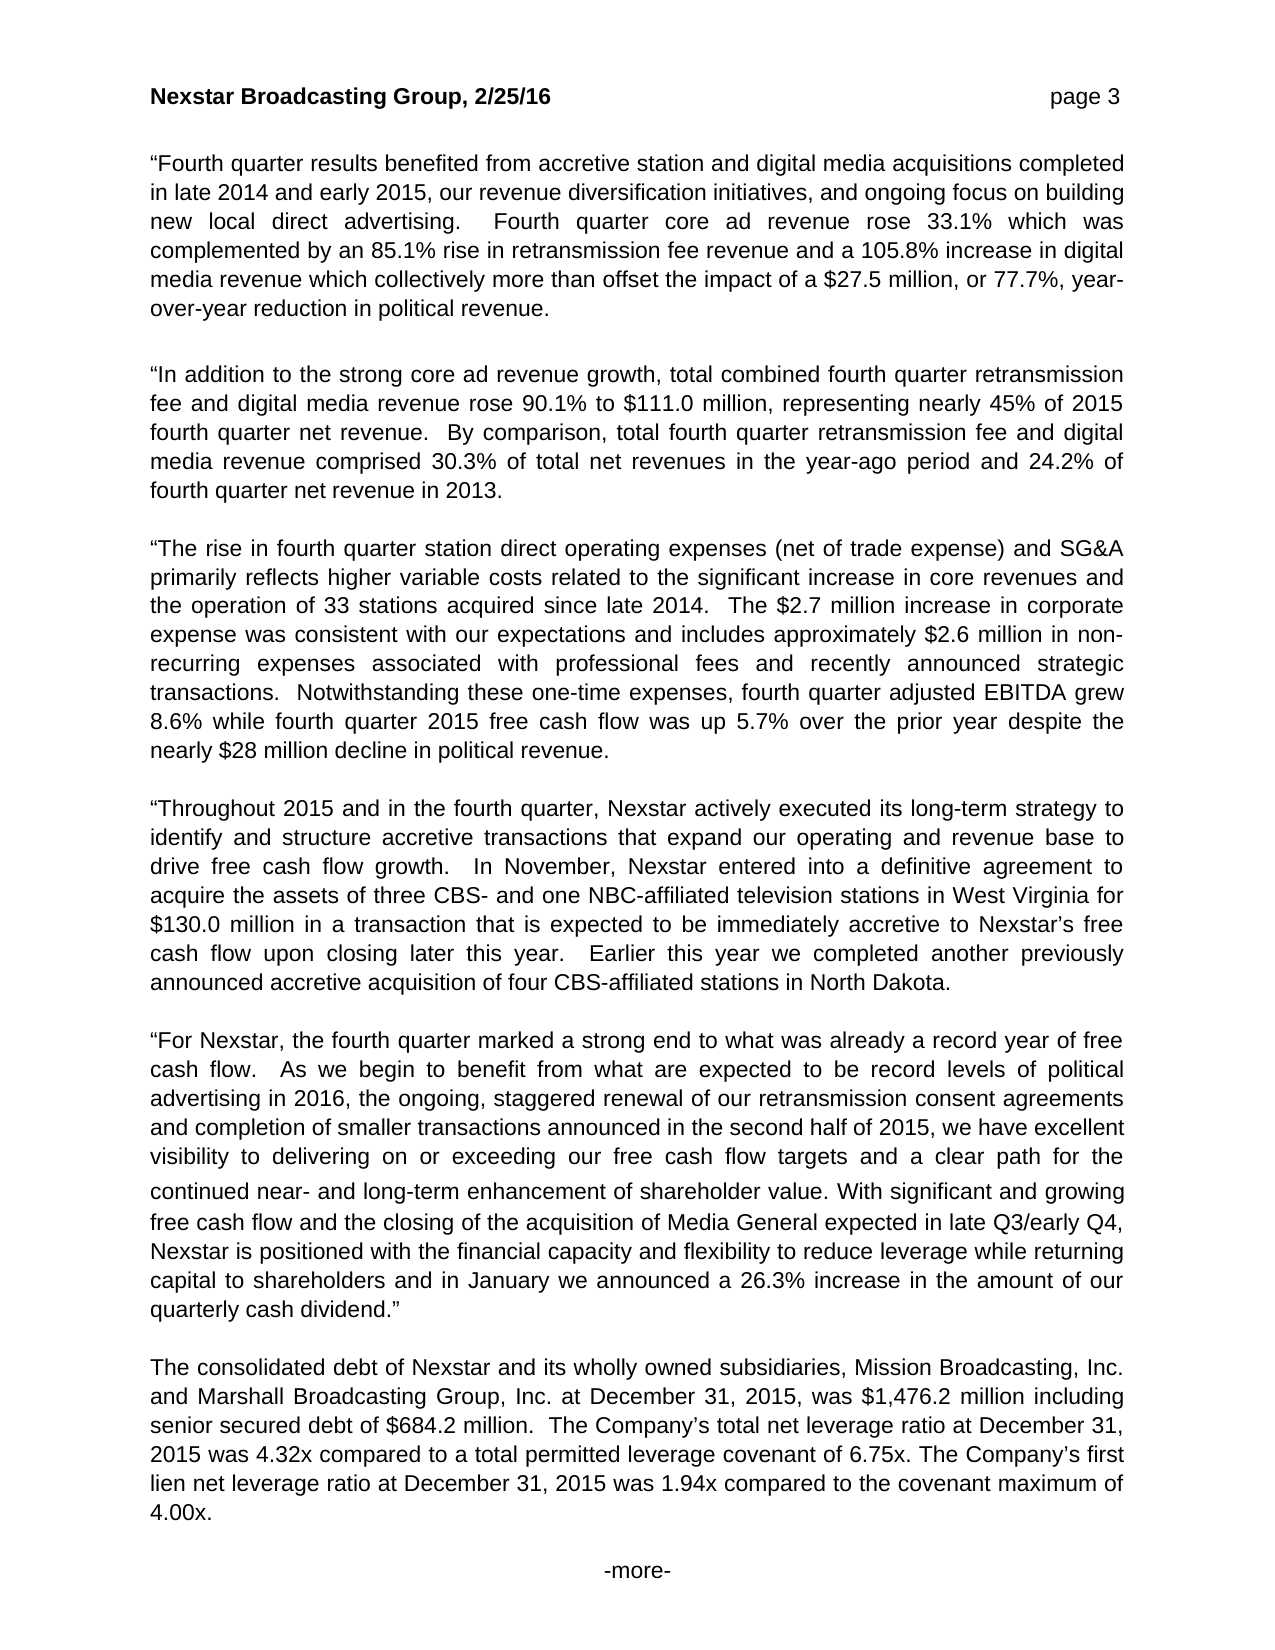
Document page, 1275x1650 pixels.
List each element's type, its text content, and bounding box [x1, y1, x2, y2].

text The consolidated debt of Nexstar and its wholly owned subsidiaries, Mission Broadcasting, Inc. and Marshall Broadcasting Group, Inc. at December 31, 2015, was $1,476.2 million including senior secured debt of $684.2 million. The Company’s total net leverage ratio at December 31, 2015 was 4.32x compared to a total permitted leverage covenant of 6.75x. The Company’s first lien net leverage ratio at December 31, 2015 was 1.94x compared to the covenant maximum of 4.00x. [150, 1354, 1125, 1525]
text “For Nexstar, the fourth quarter marked a strong end to what was already a record year of free cash flow. As we begin to benefit from what are expected to be record levels of political advertising in 2016, the ongoing, staggered renewal of our retransmission consent agreements and completion of smaller transactions announced in the second half of 2015, we have excellent visibility to delivering on or exceeding our free cash flow targets and a clear path for the continued near- and long-term enhancement of shareholder value. With significant and growing free cash flow and the closing of the acquisition of Media General expected in late Q3/early Q4, Nexstar is positioned with the financial capacity and flexibility to reduce leverage while returning capital to shareholders and in January we announced a 26.3% increase in the amount of our quarterly cash dividend.” [150, 1027, 1125, 1322]
text “Throughout 2015 and in the fourth quarter, Nexstar actively executed its long-term strategy to identify and structure accretive transactions that expand our operating and revenue base to drive free cash flow growth. In November, Nexstar entered into a definitive agreement to acquire the assets of three CBS- and one NBC-affiliated television stations in West Virginia for $130.0 million in a transaction that is expected to be immediately accretive to Nexstar’s free cash flow upon closing later this year. Earlier this year we completed another previously announced accretive acquisition of four CBS-affiliated stations in North Dakota. [150, 795, 1125, 995]
text -more- [150, 1557, 1125, 1583]
text “The rise in fourth quarter station direct operating expenses (net of trade expense) and SG&A primarily reflects higher variable costs related to the significant increase in core revenues and the operation of 33 stations acquired since late 2014. The $2.7 million increase in corporate expense was consistent with our expectations and includes approximately $2.6 million in non-recurring expenses associated with professional fees and recently announced strategic transactions. Notwithstanding these one-time expenses, fourth quarter adjusted EBITDA grew 8.6% while fourth quarter 2015 free cash flow was up 5.7% over the prior year despite the nearly $28 million decline in political revenue. [150, 534, 1125, 764]
text Nexstar Broadcasting Group, 2/25/16 page 3 [150, 83, 1125, 110]
text “In addition to the strong core ad revenue growth, total combined fourth quarter retransmission fee and digital media revenue rose 90.1% to $111.0 million, representing nearly 45% of 2015 fourth quarter net revenue. By comparison, total fourth quarter retransmission fee and digital media revenue comprised 30.3% of total net revenues in the year-ago period and 24.2% of fourth quarter net revenue in 2013. [150, 361, 1125, 503]
text “Fourth quarter results benefited from accretive station and digital media acquisitions completed in late 2014 and early 2015, our revenue diversification initiatives, and ongoing focus on building new local direct advertising. Fourth quarter core ad revenue rose 33.1% which was complemented by an 85.1% rise in retransmission fee revenue and a 105.8% increase in digital media revenue which collectively more than offset the impact of a $27.5 million, or 77.7%, year-over-year reduction in political revenue. [150, 150, 1125, 321]
